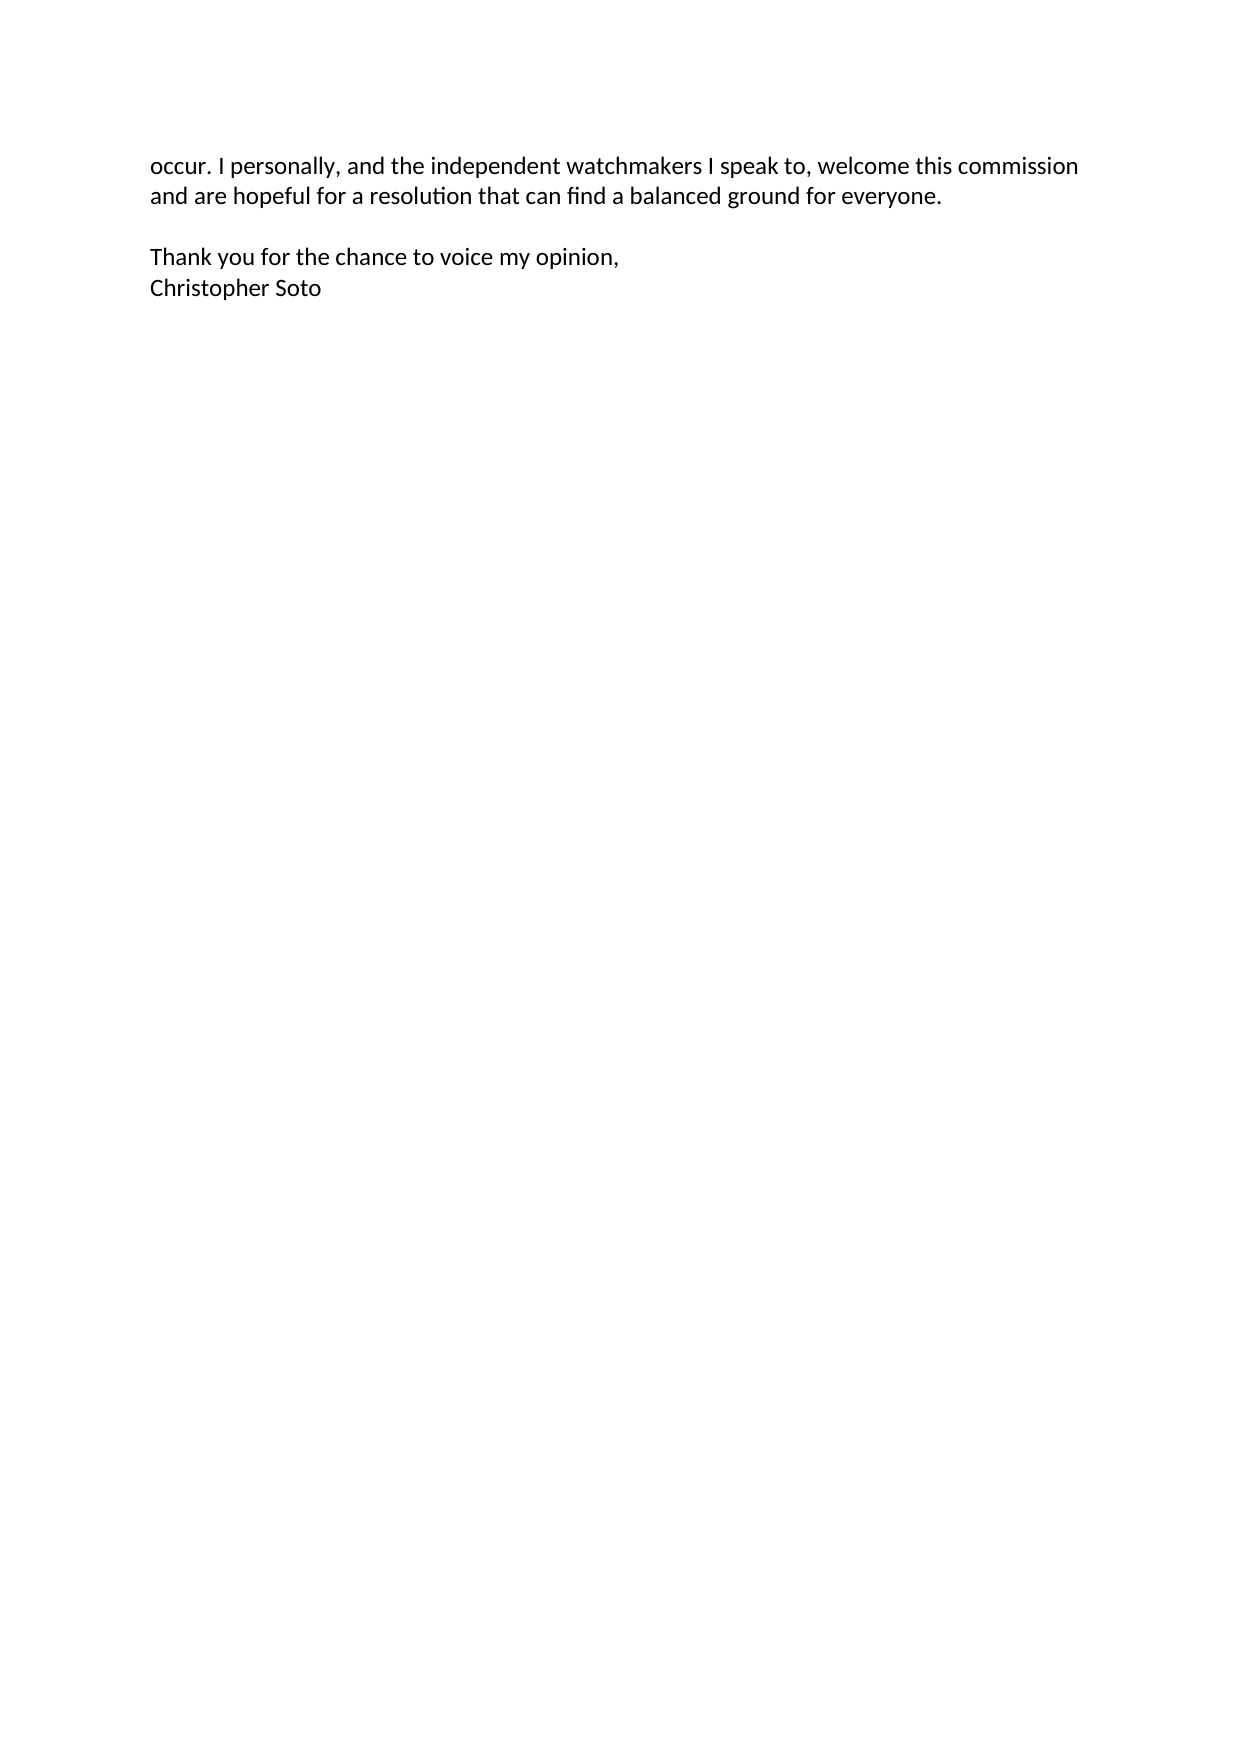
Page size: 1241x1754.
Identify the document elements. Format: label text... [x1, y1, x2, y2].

text Christopher Soto [150, 272, 1090, 303]
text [150, 150, 1090, 211]
text Thank you for the chance to voice my opinion, [150, 242, 1090, 272]
